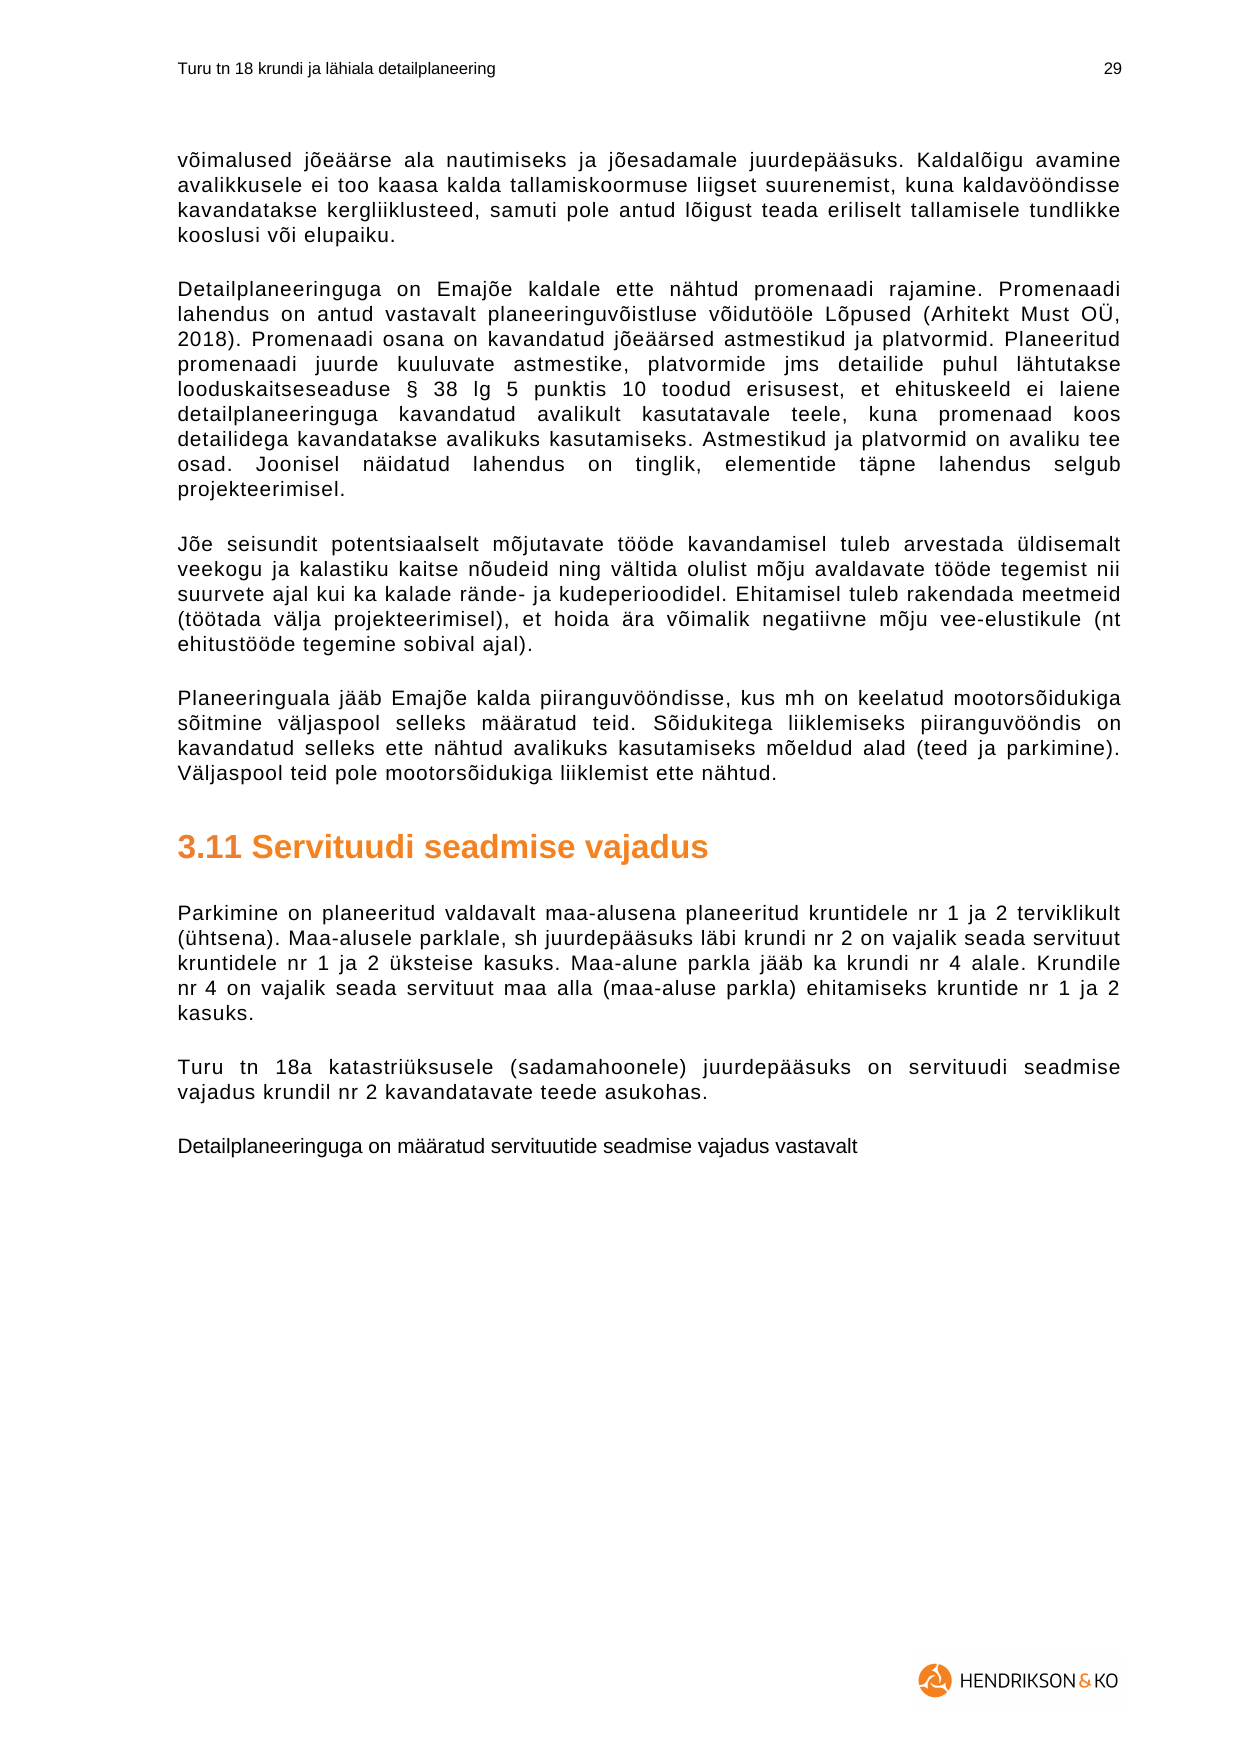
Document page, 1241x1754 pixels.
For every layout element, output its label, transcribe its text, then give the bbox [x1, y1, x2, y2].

text Detailplaneeringuga on Emajõe kaldale ette nähtud promenaadi rajamine. Promenaadi lahendus on antud vastavalt planeeringuvõistluse võidutööle Lõpused (Arhitekt Must OÜ, 2018). Promenaadi osana on kavandatud jõeäärsed astmestikud ja platvormid. Planeeritud promenaadi juurde kuuluvate astmestike, platvormide jms detailide puhul lähtutakse looduskaitseseaduse § 38 lg 5 punktis 10 toodud erisusest, et ehituskeeld ei laiene detailplaneeringuga kavandatud avalikult kasutatavale teele, kuna promenaad koos detailidega kavandatakse avalikuks kasutamiseks. Astmestikud ja platvormid on avaliku tee osad. Joonisel näidatud lahendus on tinglik, elementide täpne lahendus selgub projekteerimisel. [177, 277, 1122, 502]
text Jõe seisundit potentsiaalselt mõjutavate tööde kavandamisel tuleb arvestada üldisemalt veekogu ja kalastiku kaitse nõudeid ning vältida olulist mõju avaldavate tööde tegemist nii suurvete ajal kui ka kalade rände- ja kudeperioodidel. Ehitamisel tuleb rakendada meetmeid (töötada välja projekteerimisel), et hoida ära võimalik negatiivne mõju vee-elustikule (nt ehitustööde tegemine sobival ajal). [177, 531, 1122, 656]
text Parkimine on planeeritud valdavalt maa-alusena planeeritud kruntidele nr 1 ja 2 terviklikult (ühtsena). Maa-alusele parklale, sh juurdepääsuks läbi krundi nr 2 on vajalik seada servituut kruntidele nr 1 ja 2 üksteise kasuks. Maa-alune parkla jääb ka krundi nr 4 alale. Krundile nr 4 on vajalik seada servituut maa alla (maa-aluse parkla) ehitamiseks kruntide nr 1 ja 2 kasuks. [177, 900, 1122, 1025]
picture [912, 1651, 1123, 1714]
text Detailplaneeringuga on määratud servituutide seadmise vajadus vastavalt [177, 1133, 1122, 1157]
text Planeeringuala jääb Emajõe kalda piiranguvööndisse, kus mh on keelatud mootorsõidukiga sõitmine väljaspool selleks määratud teid. Sõidukitega liiklemiseks piiranguvööndis on kavandatud selleks ette nähtud avalikuks kasutamiseks mõeldud alad (teed ja parkimine). Väljaspool teid pole mootorsõidukiga liiklemist ette nähtud. [177, 685, 1122, 785]
subtitle Servituudi seadmise vajadus [177, 827, 1122, 865]
text Turu tn 18a katastriüksusele (sadamahoonele) juurdepääsuks on servituudi seadmise vajadus krundil nr 2 kavandatavate teede asukohas. [177, 1054, 1122, 1104]
